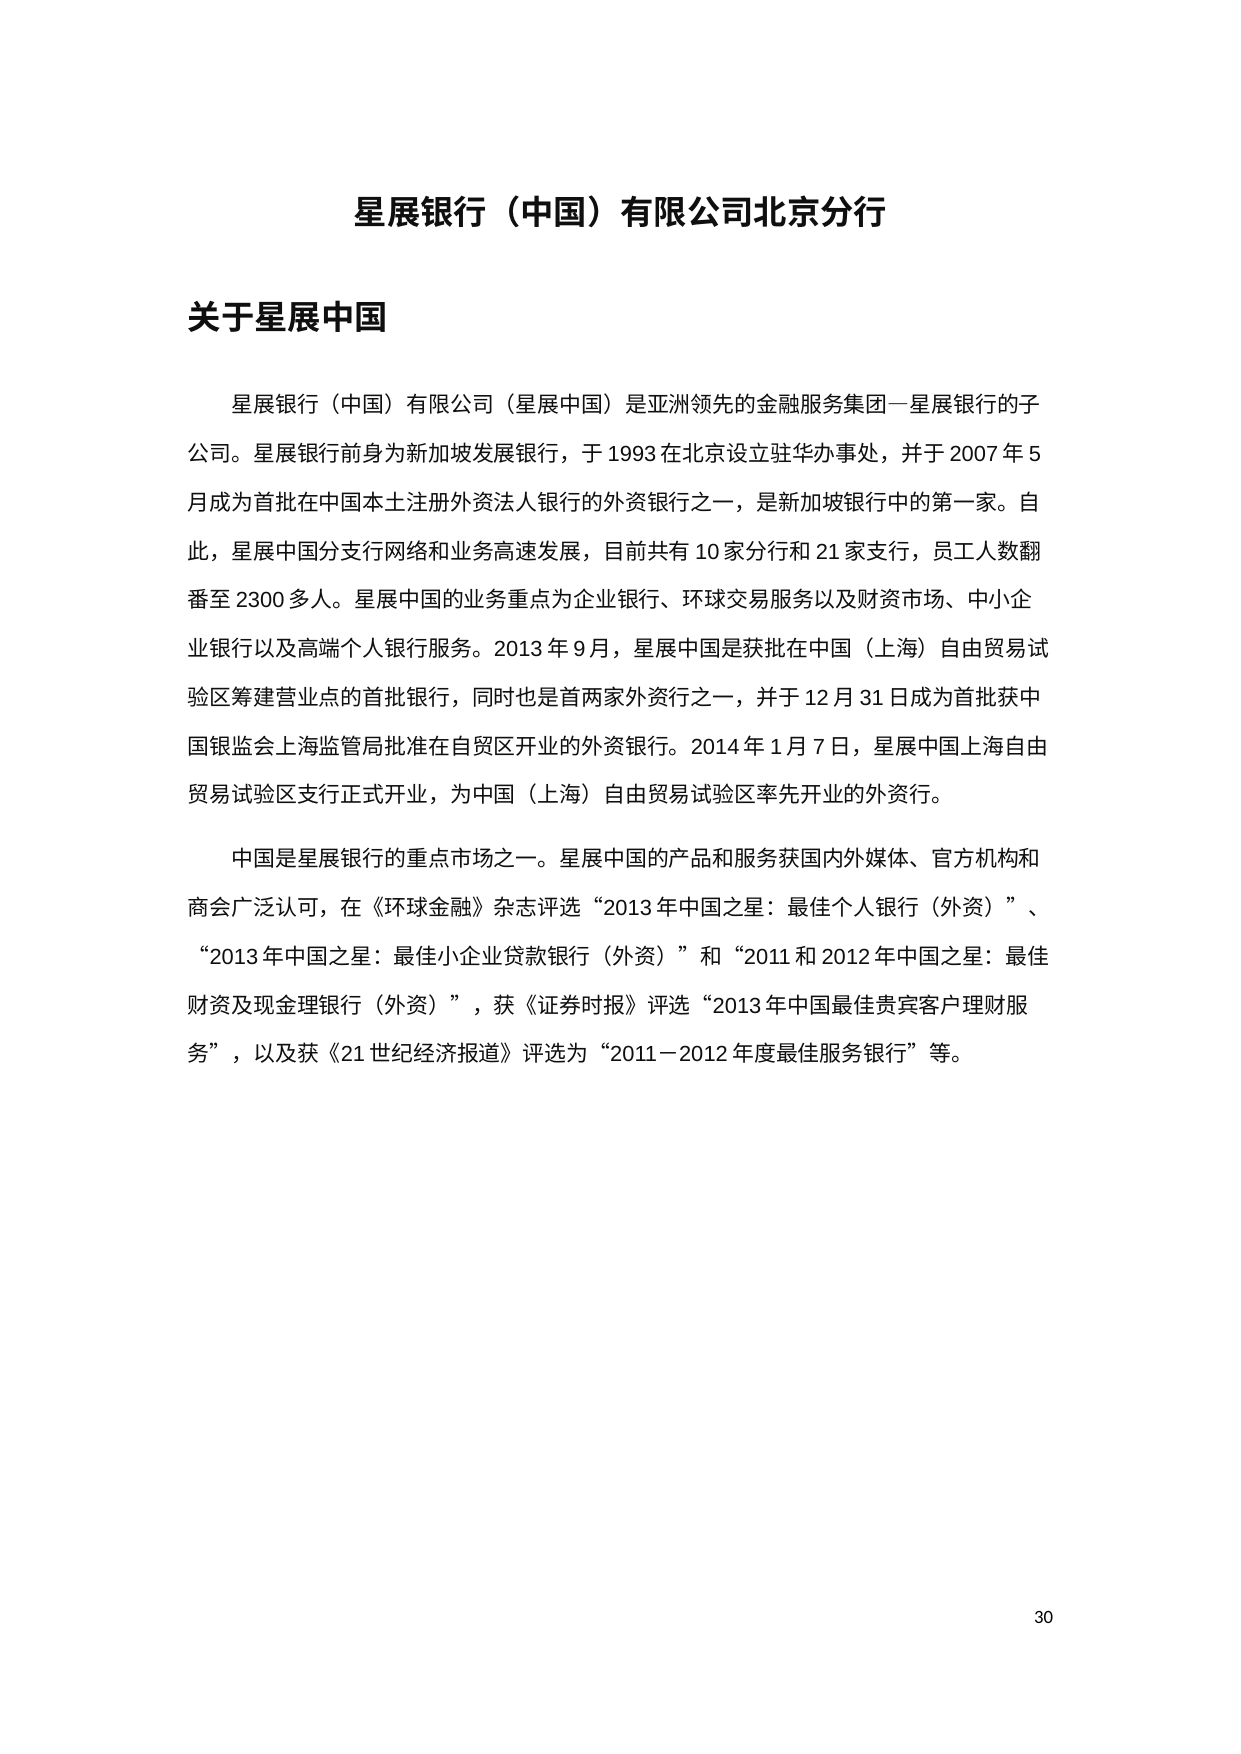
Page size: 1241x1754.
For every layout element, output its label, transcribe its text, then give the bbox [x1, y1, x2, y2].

text 关于星展中国 [187, 282, 1053, 347]
text 星展银行（中国）有限公司北京分行 [187, 178, 1053, 243]
text 中国是星展银行的重点市场之一。星展中国的产品和服务获国内外媒体、官方机构和商会广泛认可，在《环球金融》杂志评选“2013年中国之星：最佳个人银行（外资）”、“2013年中国之星：最佳小企业贷款银行（外资）”和“2011和2012年中国之星：最佳财资及现金理银行（外资）”，获《证券时报》评选“2013年中国最佳贵宾客户理财服务”，以及获《21世纪经济报道》评选为“2011－2012年度最佳服务银行”等。 [187, 841, 1053, 1068]
text 星展银行（中国）有限公司（星展中国）是亚洲领先的金融服务集团—星展银行的子公司。星展银行前身为新加坡发展银行，于1993在北京设立驻华办事处，并于2007年5月成为首批在中国本土注册外资法人银行的外资银行之一，是新加坡银行中的第一家。自此，星展中国分支行网络和业务高速发展，目前共有10家分行和21家支行，员工人数翻番至2300多人。星展中国的业务重点为企业银行、环球交易服务以及财资市场、中小企业银行以及高端个人银行服务。2013年9月，星展中国是获批在中国（上海）自由贸易试验区筹建营业点的首批银行，同时也是首两家外资行之一，并于12月31日成为首批获中国银监会上海监管局批准在自贸区开业的外资银行。2014年1月7日，星展中国上海自由贸易试验区支行正式开业，为中国（上海）自由贸易试验区率先开业的外资行。 [187, 387, 1053, 809]
